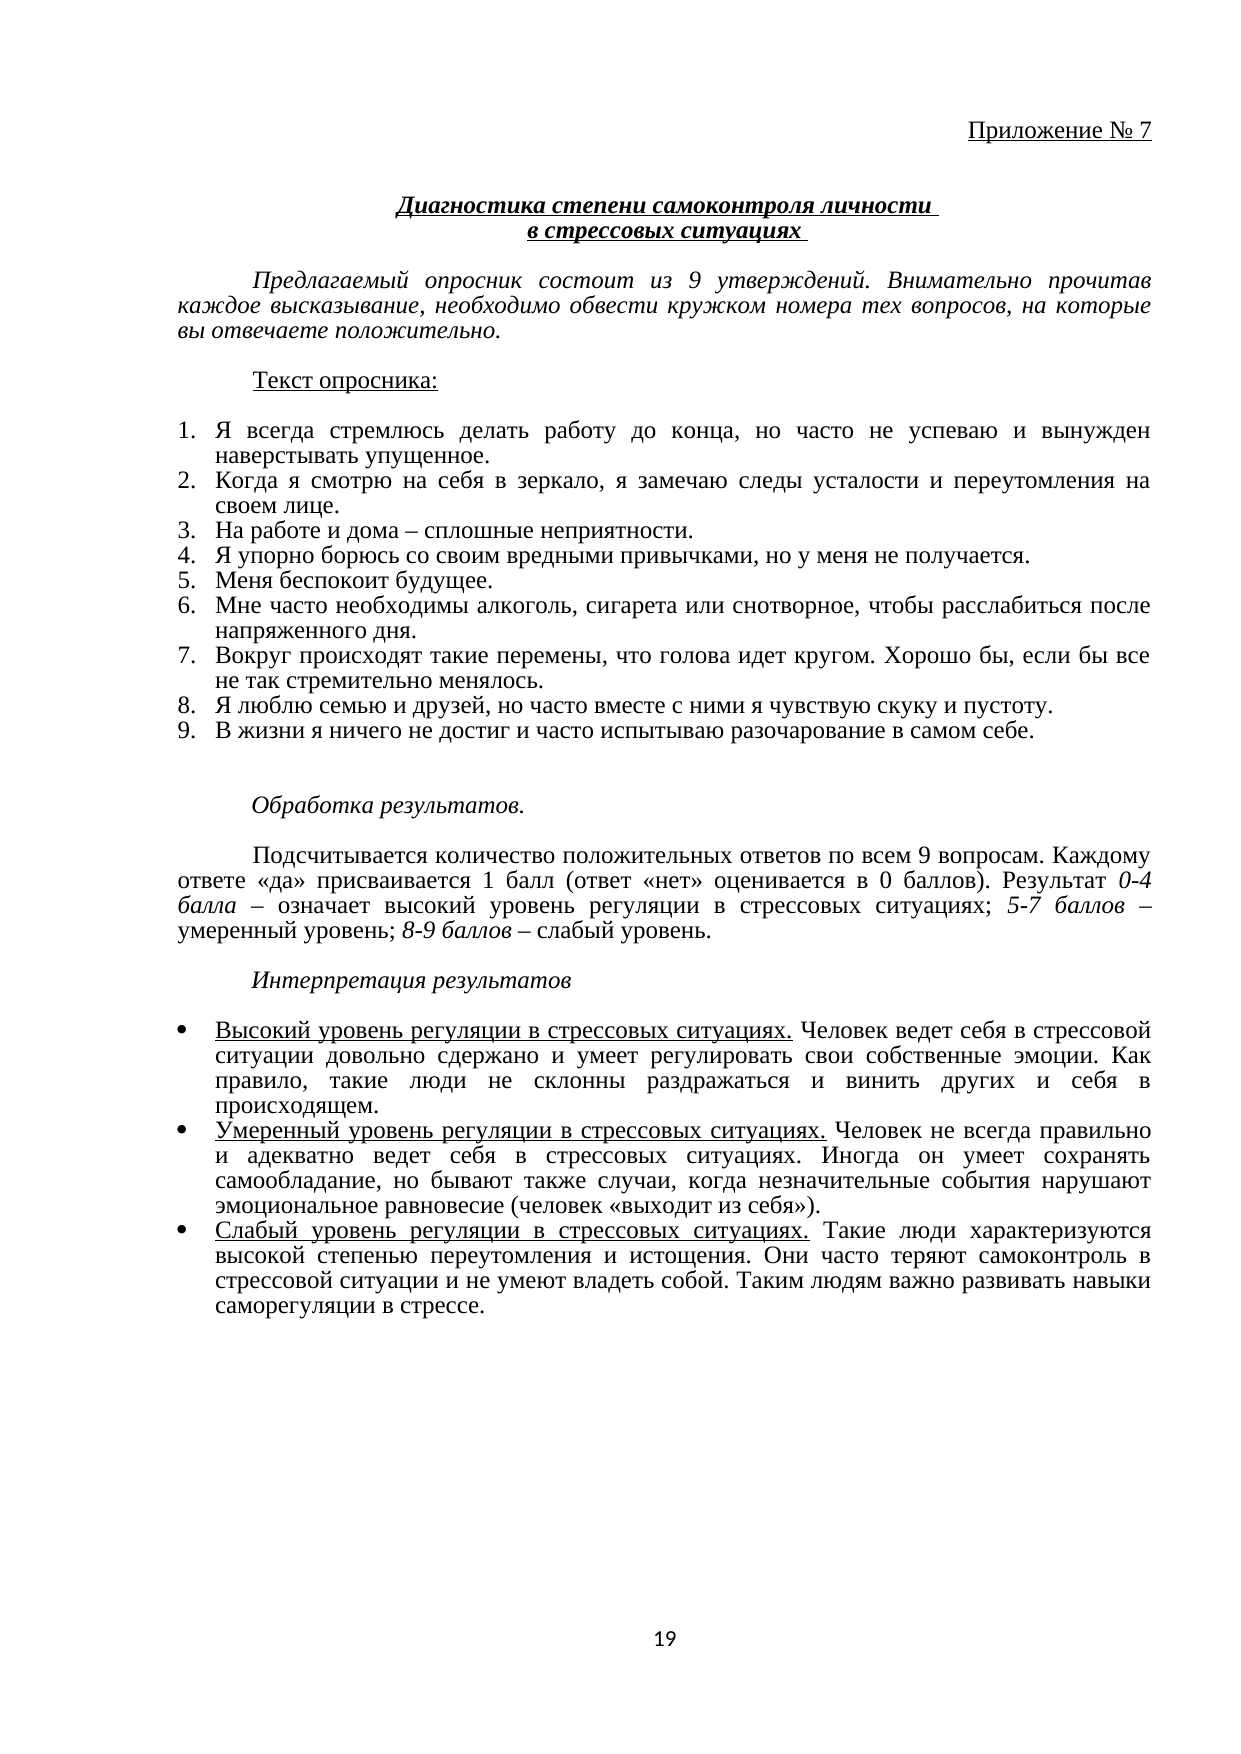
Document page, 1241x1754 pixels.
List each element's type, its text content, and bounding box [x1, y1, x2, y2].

list Вокруг происходят такие перемены, что голова идет кругом. Хорошо бы, если бы все не так стремительно менялось. [177, 643, 1152, 693]
text Диагностика степени самоконтроля личности [177, 193, 1152, 218]
text Обработка результатов. [177, 793, 1152, 818]
subtitle Приложение № 7 [177, 118, 1152, 143]
list Я люблю семью и друзей, но часто вместе с ними я чувствую скуку и пустоту. [177, 693, 1152, 718]
list На работе и дома – сплошные неприятности. [177, 518, 1152, 543]
text Предлагаемый опросник состоит из 9 утверждений. Внимательно прочитав каждое высказывание, необходимо обвести кружком номера тех вопросов, на которые вы отвечаете положительно. [177, 268, 1152, 343]
text Подсчитывается количество положительных ответов по всем 9 вопросам. Каждому ответе «да» присваивается 1 балл (ответ «нет» оценивается в 0 баллов). Результат 0-4 балла – означает высокий уровень регуляции в стрессовых ситуациях; 5-7 баллов – умеренный уровень; 8-9 баллов – слабый уровень. [177, 843, 1152, 943]
text в стрессовых ситуациях [177, 218, 1152, 243]
text Текст опросника: [177, 368, 1152, 393]
list Умеренный уровень регуляции в стрессовых ситуациях. Человек не всегда правильно и адекватно ведет себя в стрессовых ситуациях. Иногда он умеет сохранять самообладание, но бывают также случаи, когда незначительные события нарушают эмоциональное равновесие (человек «выходит из себя»). [177, 1118, 1152, 1218]
list Мне часто необходимы алкоголь, сигарета или снотворное, чтобы расслабиться после напряженного дня. [177, 593, 1152, 643]
text Интерпретация результатов [177, 968, 1152, 993]
list Слабый уровень регуляции в стрессовых ситуациях. Такие люди характеризуются высокой степенью переутомления и истощения. Они часто теряют самоконтроль в стрессовой ситуации и не умеют владеть собой. Таким людям важно развивать навыки саморегуляции в стрессе. [177, 1218, 1152, 1318]
list Я упорно борюсь со своим вредными привычками, но у меня не получается. [177, 543, 1152, 568]
list Я всегда стремлюсь делать работу до конца, но часто не успеваю и вынужден наверстывать упущенное. [177, 418, 1152, 468]
list Когда я смотрю на себя в зеркало, я замечаю следы усталости и переутомления на своем лице. [177, 468, 1152, 518]
list В жизни я ничего не достиг и часто испытываю разочарование в самом себе. [177, 718, 1152, 743]
list Высокий уровень регуляции в стрессовых ситуациях. Человек ведет себя в стрессовой ситуации довольно сдержано и умеет регулировать свои собственные эмоции. Как правило, такие люди не склонны раздражаться и винить других и себя в происходящем. [177, 1018, 1152, 1118]
list Меня беспокоит будущее. [177, 568, 1152, 593]
